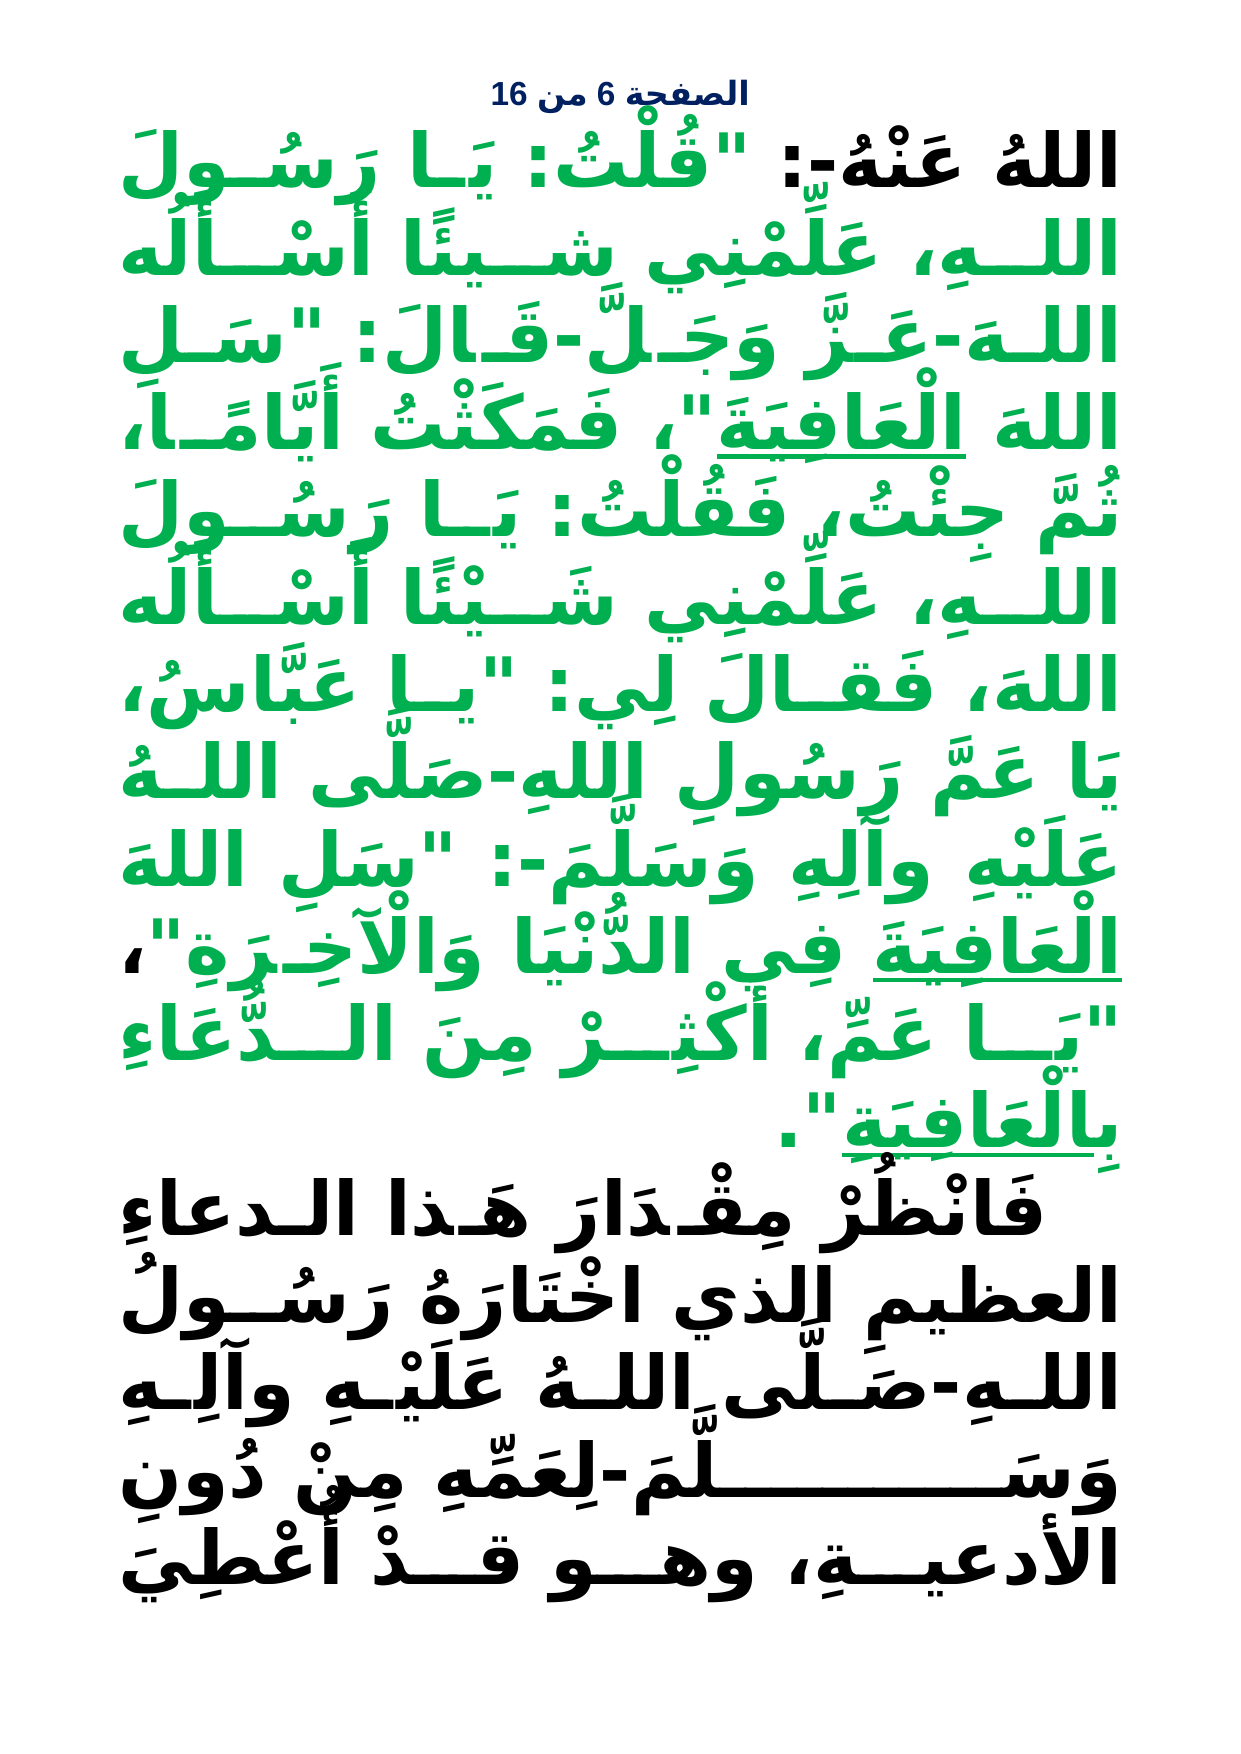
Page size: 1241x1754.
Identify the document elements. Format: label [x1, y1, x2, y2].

text [118, 1166, 1122, 1602]
text [118, 118, 1122, 1166]
